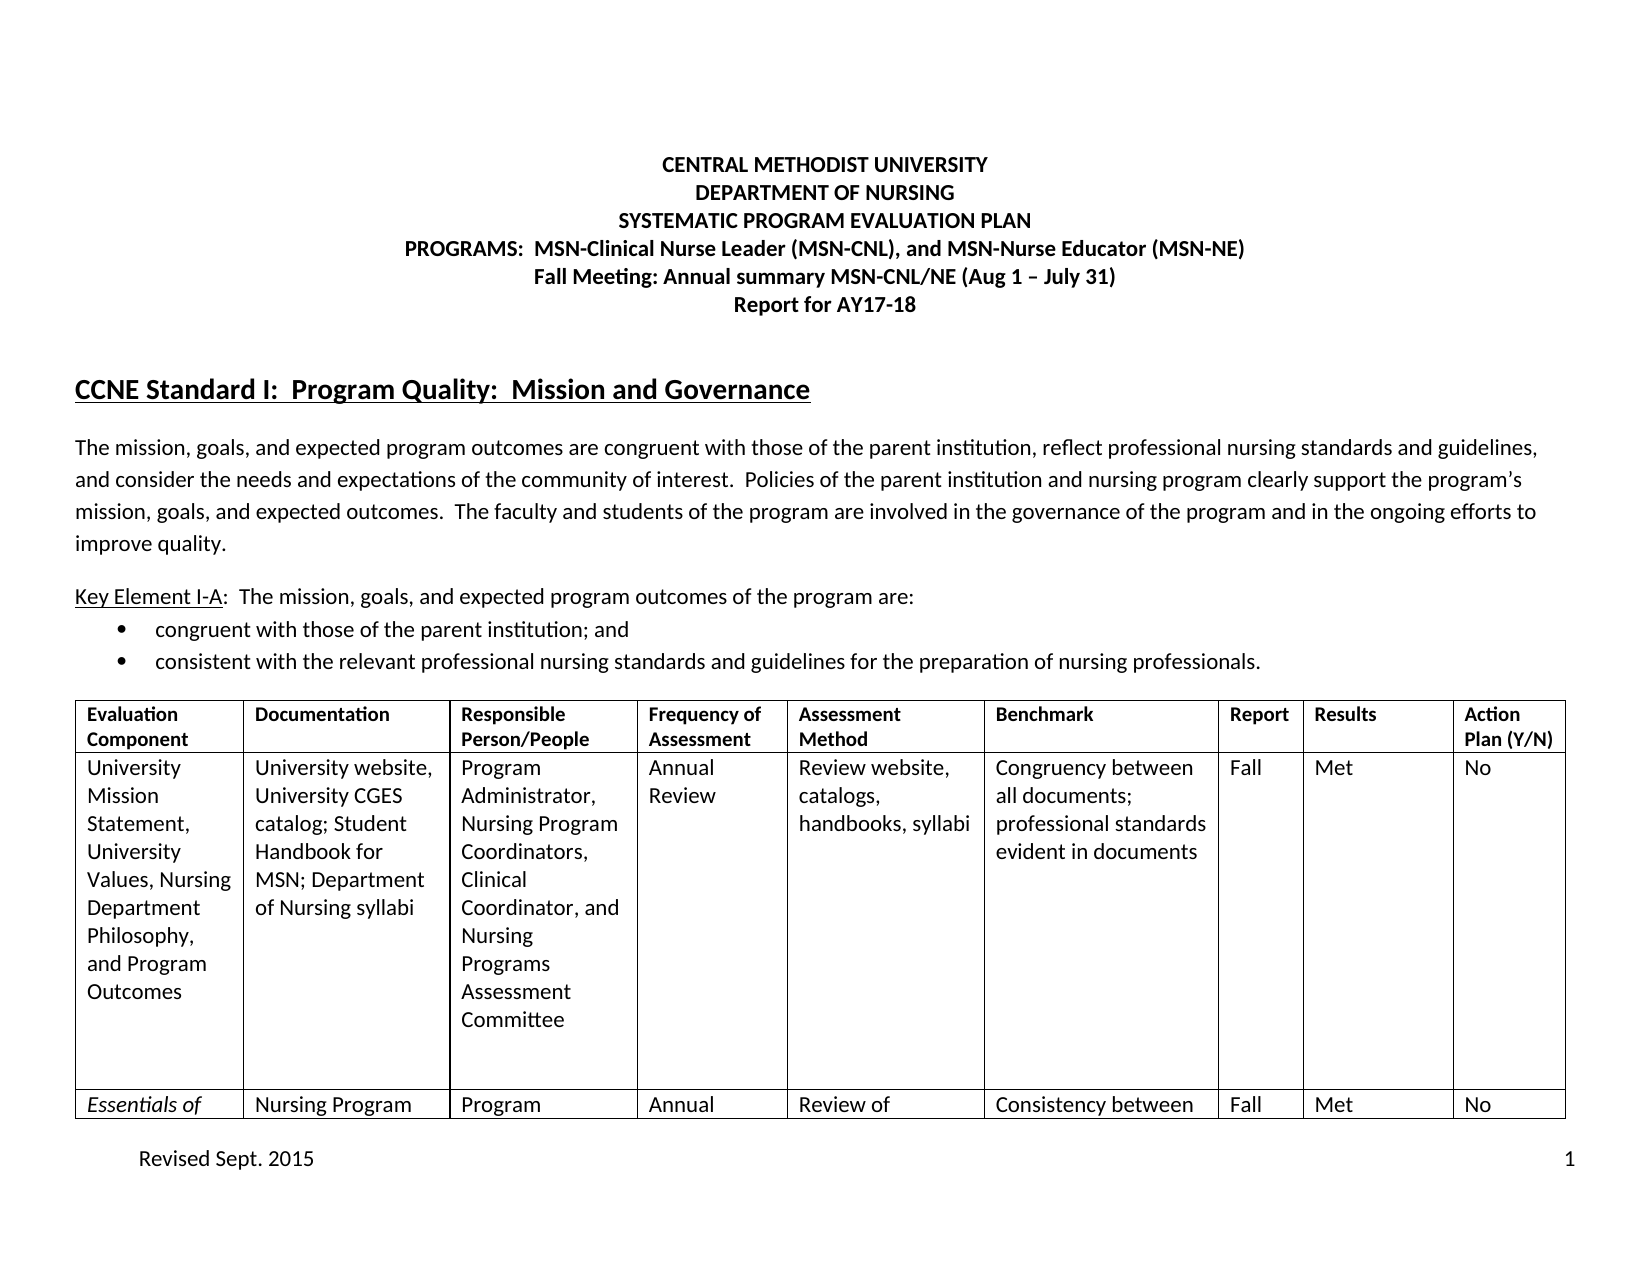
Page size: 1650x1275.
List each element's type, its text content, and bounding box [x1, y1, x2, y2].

table_header Evaluation Component [76, 701, 243, 752]
list consistent with the relevant professional nursing standards and guidelines for the preparation of nursing professionals. [118, 647, 1575, 675]
table_cell Met [1304, 1090, 1453, 1118]
table_cell No [1454, 753, 1565, 1089]
text PROGRAMS: MSN-Clinical Nurse Leader (MSN-CNL), and MSN-Nurse Educator (MSN-NE) [75, 234, 1575, 262]
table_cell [451, 1090, 637, 1118]
table_header Assessment Method [788, 701, 984, 752]
table_cell University Mission Statement, University Values, Nursing Department Philosophy, and Program Outcomes [76, 753, 243, 1089]
table_header Report [1219, 701, 1303, 752]
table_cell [244, 1090, 449, 1118]
table_cell Met [1304, 753, 1453, 1089]
table_cell Program Administrator, Nursing Program Coordinators, Clinical Coordinator, and Nursing Programs Assessment Committee [451, 753, 637, 1089]
text CENTRAL METHODIST UNIVERSITY [75, 150, 1575, 178]
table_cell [76, 1090, 243, 1118]
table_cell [788, 1090, 984, 1118]
table_cell Annual Review [638, 753, 787, 1089]
table_header Benchmark [985, 701, 1218, 752]
text SYSTEMATIC PROGRAM EVALUATION PLAN [75, 206, 1575, 234]
list congruent with those of the parent institution; and [118, 615, 1575, 643]
table_cell Congruency between all documents; professional standards evident in documents [985, 753, 1218, 1089]
table_cell No [1454, 1090, 1565, 1118]
table_cell Annual Review [638, 1090, 787, 1118]
text Fall Meeting: Annual summary MSN-CNL/NE (Aug 1 – July 31) [75, 262, 1575, 290]
table_header Results [1304, 701, 1453, 752]
table_cell Fall [1219, 1090, 1303, 1118]
text The mission, goals, and expected program outcomes are congruent with those of the parent institution, reflect professional nursing standards and guidelines, and consider the needs and expectations of the community of interest. Policies of the parent institution and nursing program clearly support the program’s mission, goals, and expected outcomes. The faculty and students of the program are involved in the governance of the program and in the ongoing efforts to improve quality. [75, 433, 1575, 557]
text Report for AY17-18 [75, 290, 1575, 318]
text CCNE Standard I: Program Quality: Mission and Governance [75, 371, 1575, 407]
table_header Frequency of Assessment [638, 701, 787, 752]
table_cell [985, 1090, 1218, 1118]
text DEPARTMENT OF NURSING [75, 178, 1575, 206]
table_header Action Plan (Y/N) [1454, 701, 1565, 752]
table_cell Review website, catalogs, handbooks, syllabi [788, 753, 984, 1089]
text Key Element I-A: The mission, goals, and expected program outcomes of the program are: [75, 582, 1575, 611]
table_cell Fall [1219, 753, 1303, 1089]
table_header Responsible Person/People [451, 701, 637, 752]
table_cell University website, University CGES catalog; Student Handbook for MSN; Department of Nursing syllabi [244, 753, 449, 1089]
table_header Documentation [244, 701, 449, 752]
